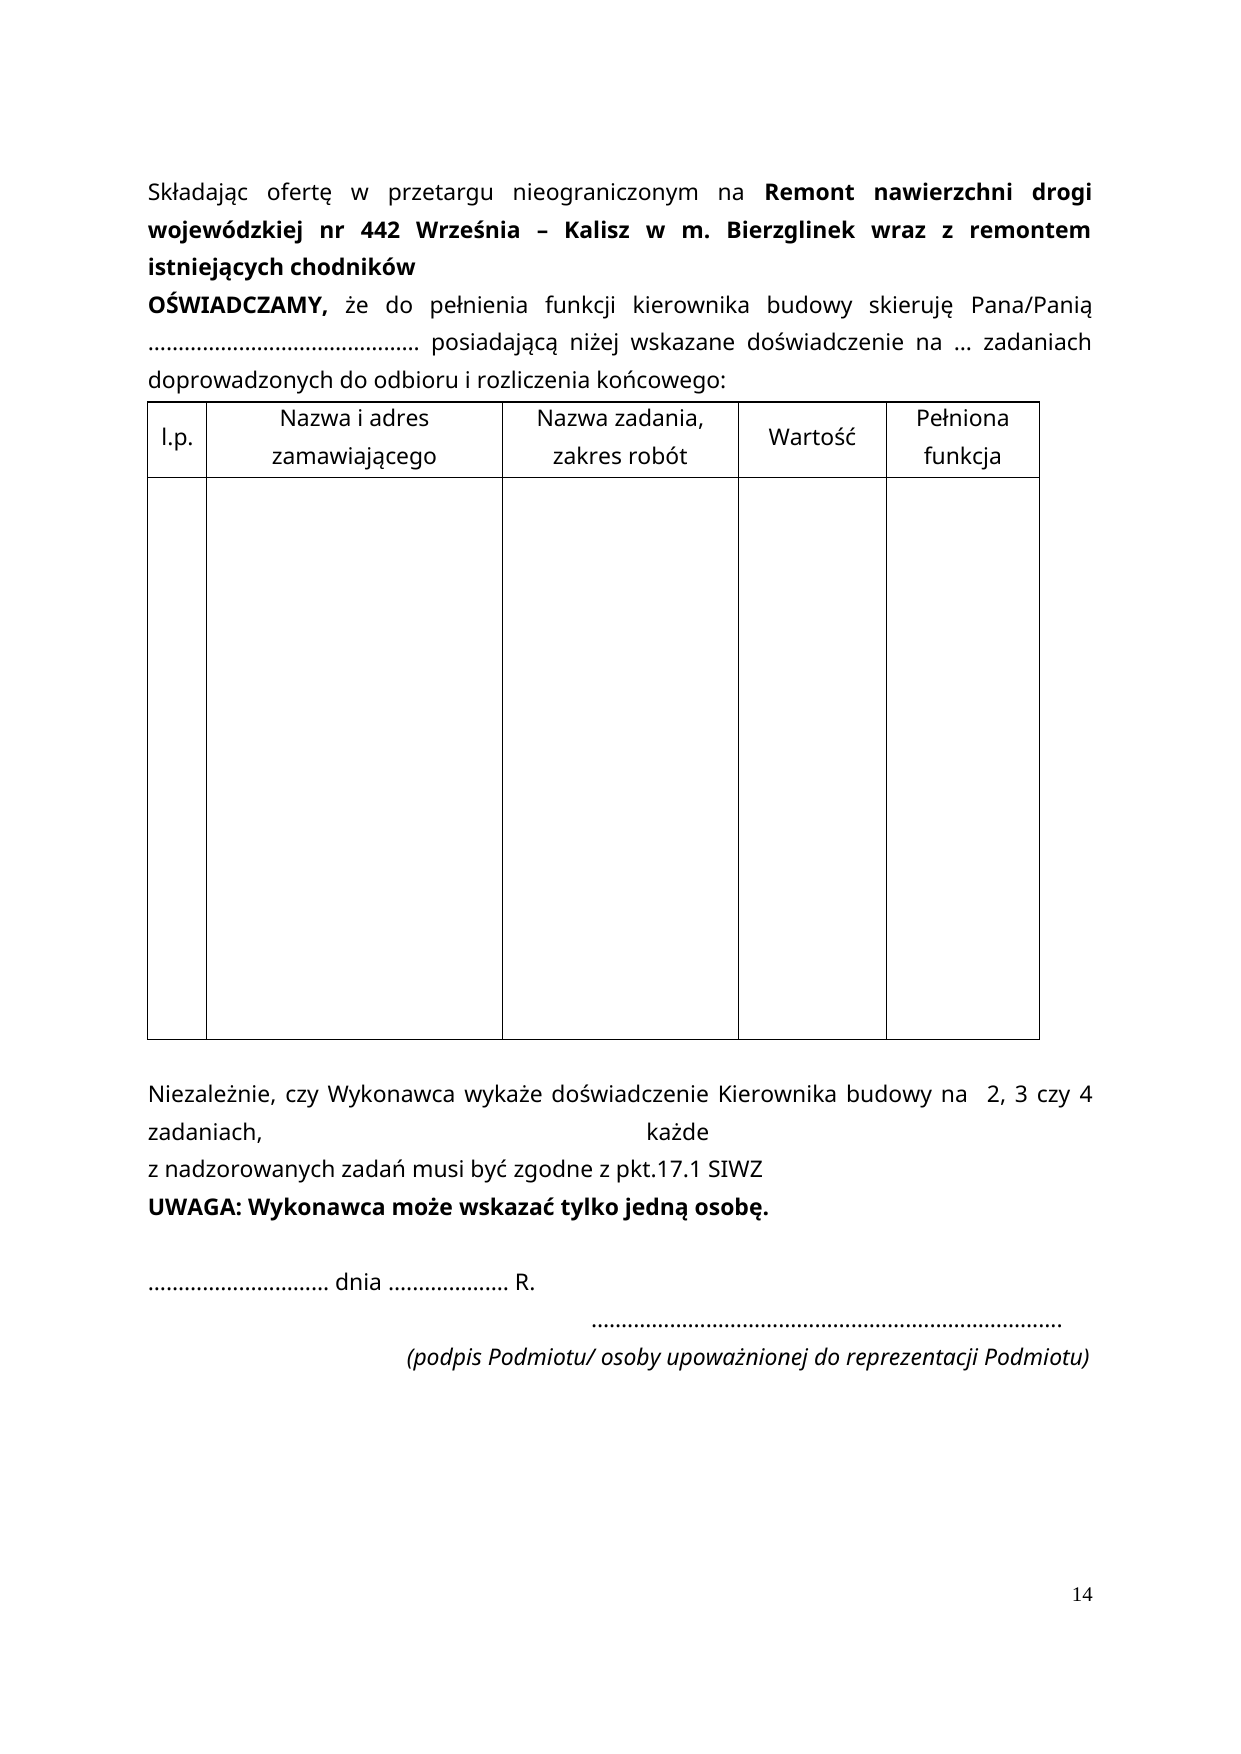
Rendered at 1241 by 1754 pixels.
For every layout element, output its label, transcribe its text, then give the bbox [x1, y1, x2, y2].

table_header Wartość [739, 403, 886, 477]
text UWAGA: Wykonawca może wskazać tylko jedną osobę. [148, 1190, 1092, 1222]
table_header Nazwa i adres zamawiającego [207, 403, 502, 477]
text Składając ofertę w przetargu nieograniczonym na Remont nawierzchni drogi wojewódzkiej nr 442 Września – Kalisz w m. Bierzglinek wraz z remontem istniejących chodników [148, 176, 1092, 283]
text .……………………………………………….…………………. [148, 1303, 1092, 1334]
table_header l.p. [148, 403, 206, 477]
table_cell [148, 478, 206, 1039]
text ………………………… dnia ….……………. R. [148, 1265, 1092, 1297]
table_cell [887, 478, 1039, 1039]
text Niezależnie, czy Wykonawca wykaże doświadczenie Kierownika budowy na 2, 3 czy 4 zadaniach, każde z nadzorowanych zadań musi być zgodne z pkt.17.1 SIWZ [148, 1078, 1092, 1184]
table_cell [503, 478, 738, 1039]
table_cell [739, 478, 886, 1039]
table_cell [207, 478, 502, 1039]
text (podpis Podmiotu/ osoby upoważnionej do reprezentacji Podmiotu) [148, 1340, 1092, 1372]
table_header Nazwa zadania, zakres robót [503, 403, 738, 477]
table_header Pełniona funkcja [887, 403, 1039, 477]
text OŚWIADCZAMY, że do pełnienia funkcji kierownika budowy skieruję Pana/Panią ……………………………………… posiadającą niżej wskazane doświadczenie na … zadaniach doprowadzonych do odbioru i rozliczenia końcowego: [148, 289, 1092, 395]
